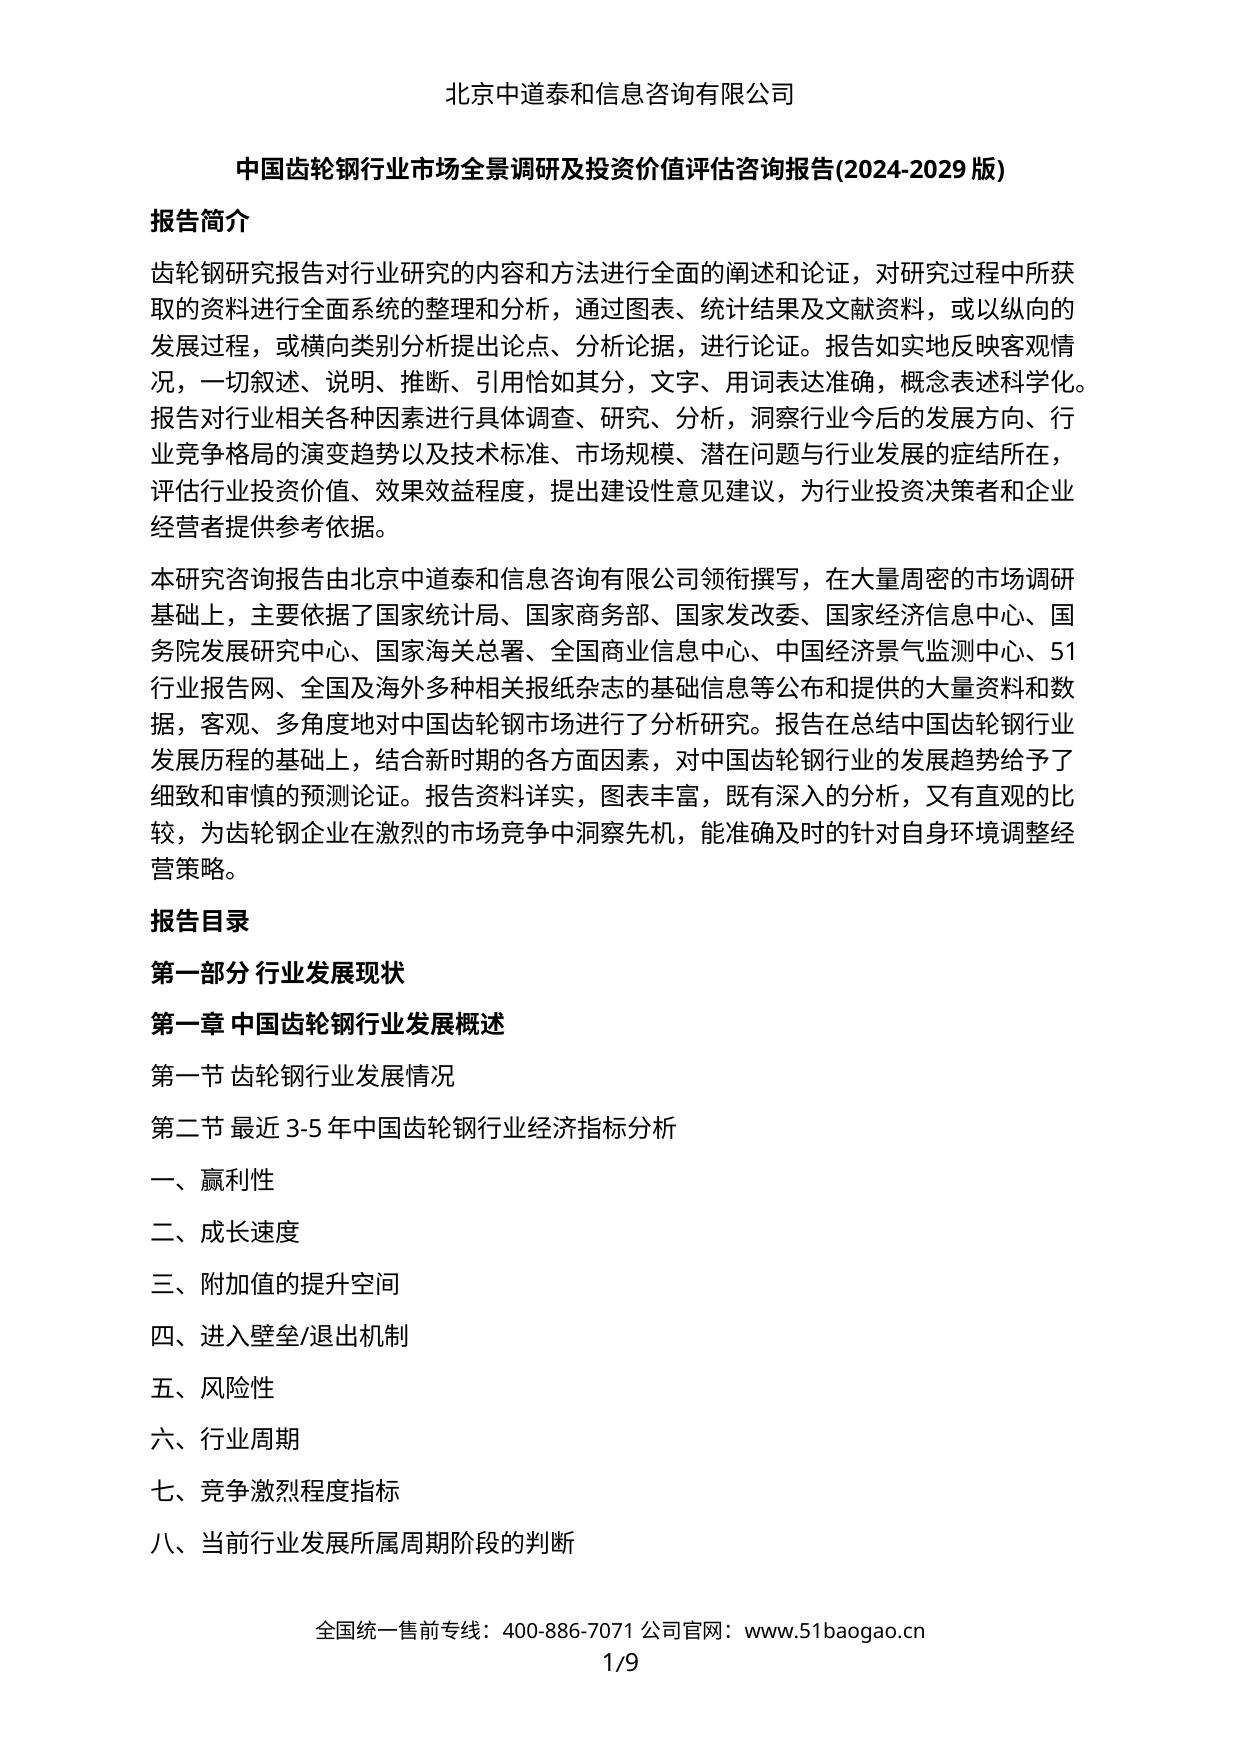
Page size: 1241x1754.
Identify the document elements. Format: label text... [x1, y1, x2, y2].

text 第二节 最近3-5年中国齿轮钢行业经济指标分析 [150, 1109, 1090, 1145]
text 第一章 中国齿轮钢行业发展概述 [150, 1005, 1090, 1041]
text 第一部分 行业发展现状 [150, 953, 1090, 989]
text 一、赢利性 [150, 1161, 1090, 1197]
text 报告简介 [150, 202, 1090, 238]
text 齿轮钢研究报告对行业研究的内容和方法进行全面的阐述和论证，对研究过程中所获取的资料进行全面系统的整理和分析，通过图表、统计结果及文献资料，或以纵向的发展过程，或横向类别分析提出论点、分析论据，进行论证。报告如实地反映客观情况，一切叙述、说明、推断、引用恰如其分，文字、用词表达准确，概念表述科学化。报告对行业相关各种因素进行具体调查、研究、分析，洞察行业今后的发展方向、行业竞争格局的演变趋势以及技术标准、市场规模、潜在问题与行业发展的症结所在，评估行业投资价值、效果效益程度，提出建设性意见建议，为行业投资决策者和企业经营者提供参考依据。 [150, 254, 1090, 544]
text 六、行业周期 [150, 1420, 1090, 1456]
text 七、竞争激烈程度指标 [150, 1472, 1090, 1508]
text 八、当前行业发展所属周期阶段的判断 [150, 1524, 1090, 1560]
text 本研究咨询报告由北京中道泰和信息咨询有限公司领衔撰写，在大量周密的市场调研基础上，主要依据了国家统计局、国家商务部、国家发改委、国家经济信息中心、国务院发展研究中心、国家海关总署、全国商业信息中心、中国经济景气监测中心、51行业报告网、全国及海外多种相关报纸杂志的基础信息等公布和提供的大量资料和数据，客观、多角度地对中国齿轮钢市场进行了分析研究。报告在总结中国齿轮钢行业发展历程的基础上，结合新时期的各方面因素，对中国齿轮钢行业的发展趋势给予了细致和审慎的预测论证。报告资料详实，图表丰富，既有深入的分析，又有直观的比较，为齿轮钢企业在激烈的市场竞争中洞察先机，能准确及时的针对自身环境调整经营策略。 [150, 559, 1090, 886]
text 二、成长速度 [150, 1212, 1090, 1249]
text 报告目录 [150, 901, 1090, 937]
text 中国齿轮钢行业市场全景调研及投资价值评估咨询报告(2024-2029版) [150, 150, 1090, 186]
text 五、风险性 [150, 1368, 1090, 1404]
text 第一节 齿轮钢行业发展情况 [150, 1057, 1090, 1093]
text 四、进入壁垒/退出机制 [150, 1316, 1090, 1352]
text 三、附加值的提升空间 [150, 1264, 1090, 1301]
